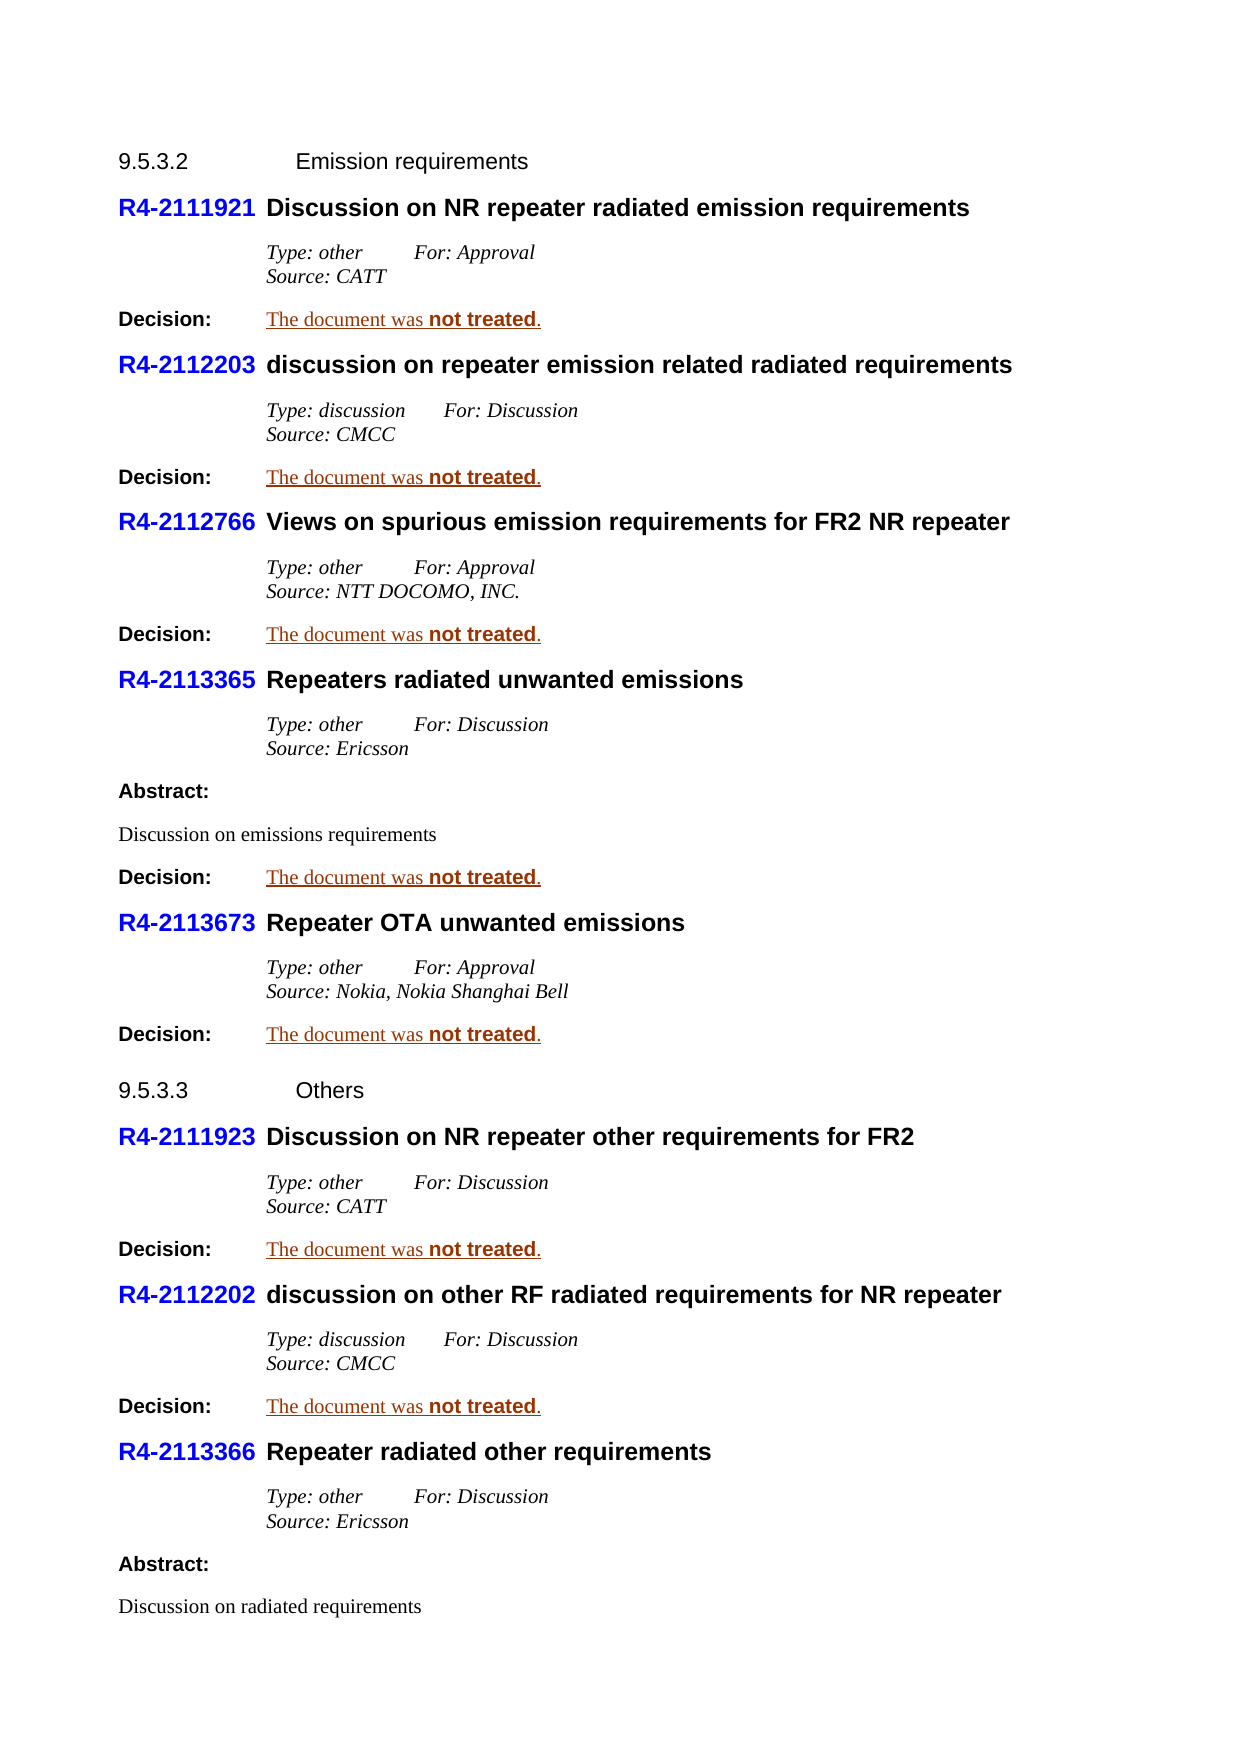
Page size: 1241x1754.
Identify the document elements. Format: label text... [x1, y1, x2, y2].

text Type: other For: Discussion Source: Ericsson [118, 712, 1122, 760]
text Decision: The document was not treated. [118, 864, 1122, 889]
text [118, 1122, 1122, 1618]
text R4-2111921 Discussion on NR repeater radiated emission requirements [118, 193, 1122, 222]
text Type: other For: Approval Source: NTT DOCOMO, INC. [118, 555, 1122, 603]
text R4-2112766 Views on spurious emission requirements for FR2 NR repeater [118, 507, 1122, 536]
text Abstract: [118, 779, 1122, 803]
text Discussion on emissions requirements [118, 822, 1122, 846]
subtitle 9.5.3.2 Emission requirements [118, 148, 1122, 174]
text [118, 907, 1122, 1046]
text Decision: The document was not treated. [118, 307, 1122, 331]
text R4-2112203 discussion on repeater emission related radiated requirements [118, 350, 1122, 379]
text Decision: The document was not treated. [118, 464, 1122, 489]
text Type: discussion For: Discussion Source: CMCC [118, 398, 1122, 446]
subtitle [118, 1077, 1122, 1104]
text R4-2113365 Repeaters radiated unwanted emissions [118, 665, 1122, 693]
text Type: other For: Approval Source: CATT [118, 240, 1122, 288]
text Decision: The document was not treated. [118, 622, 1122, 646]
